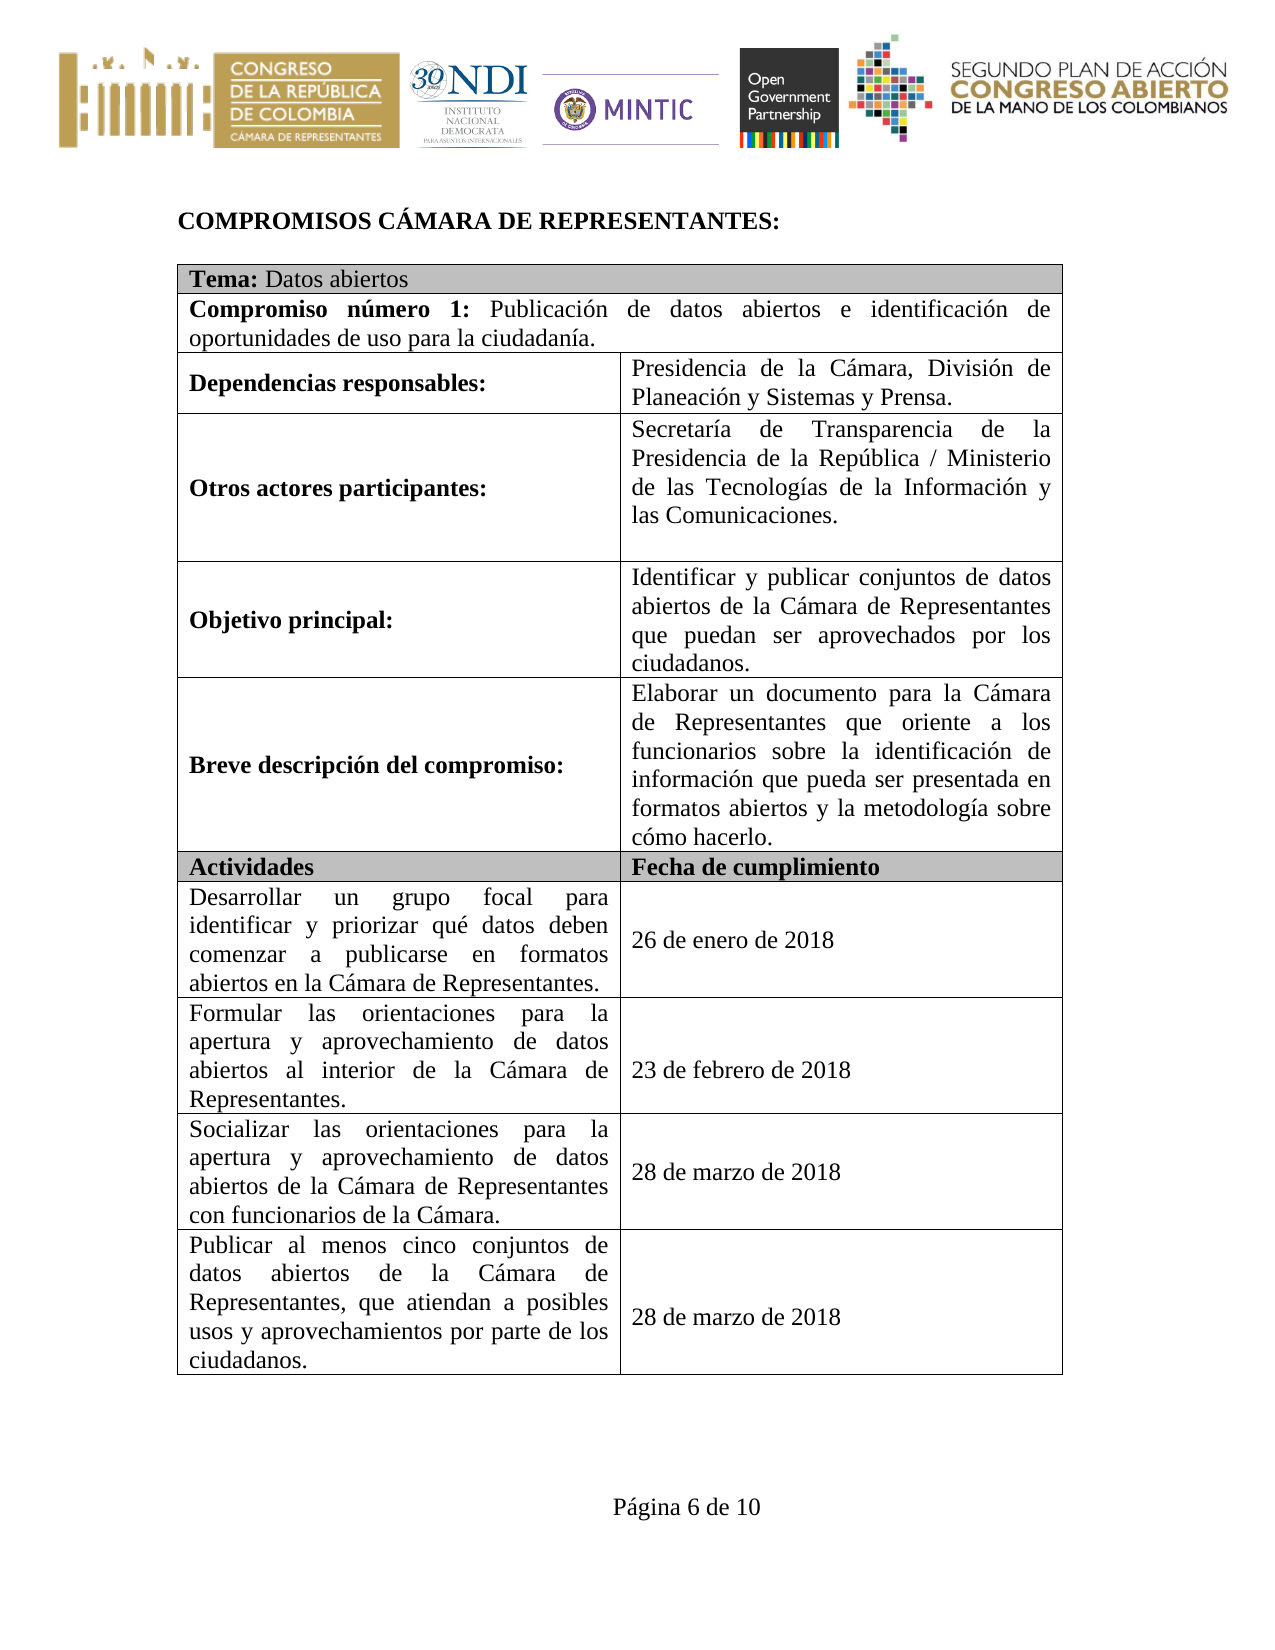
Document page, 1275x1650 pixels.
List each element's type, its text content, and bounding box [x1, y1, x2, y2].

table_cell Actividades [178, 852, 620, 881]
table_cell Breve descripción del compromiso: [178, 678, 620, 851]
table_cell Desarrollar un grupo focal para identificar y priorizar qué datos deben comenzar a publicarse en formatos abiertos en la Cámara de Representantes. [178, 882, 620, 997]
table_cell Presidencia de la Cámara, División de Planeación y Sistemas y Prensa. [621, 353, 1062, 413]
table_cell Otros actores participantes: [178, 414, 620, 561]
table_header Tema: Datos abiertos [178, 265, 1062, 293]
picture [59, 47, 400, 148]
table_cell Formular las orientaciones para la apertura y aprovechamiento de datos abiertos al interior de la Cámara de Representantes. [178, 998, 620, 1113]
table_cell 26 de enero de 2018 [621, 882, 1062, 997]
picture [542, 68, 719, 148]
table_cell Secretaría de Transparencia de la Presidencia de la República / Ministerio de las Tecnologías de la Información y las Comunicaciones. [621, 414, 1062, 561]
table_cell 23 de febrero de 2018 [621, 998, 1062, 1113]
picture [410, 61, 528, 148]
table_cell 28 de marzo de 2018 [621, 1114, 1062, 1229]
table_cell Identificar y publicar conjuntos de datos abiertos de la Cámara de Representantes que puedan ser aprovechados por los ciudadanos. [621, 562, 1062, 677]
table_cell Dependencias responsables: [178, 353, 620, 413]
table_cell 28 de marzo de 2018 [621, 1230, 1062, 1373]
table_cell Fecha de cumplimiento [621, 852, 1062, 881]
table_cell Objetivo principal: [178, 562, 620, 677]
table_cell Publicar al menos cinco conjuntos de datos abiertos de la Cámara de Representantes, que atiendan a posibles usos y aprovechamientos por parte de los ciudadanos. [178, 1230, 620, 1373]
text COMPROMISOS CÁMARA DE REPRESENTANTES: [177, 206, 1196, 235]
picture [739, 29, 1237, 148]
table_cell Elaborar un documento para la Cámara de Representantes que oriente a los funcionarios sobre la identificación de información que pueda ser presentada en formatos abiertos y la metodología sobre cómo hacerlo. [621, 678, 1062, 851]
table_cell Socializar las orientaciones para la apertura y aprovechamiento de datos abiertos de la Cámara de Representantes con funcionarios de la Cámara. [178, 1114, 620, 1229]
table_cell Compromiso número 1: Publicación de datos abiertos e identificación de oportunidades de uso para la ciudadanía. [178, 294, 1062, 352]
